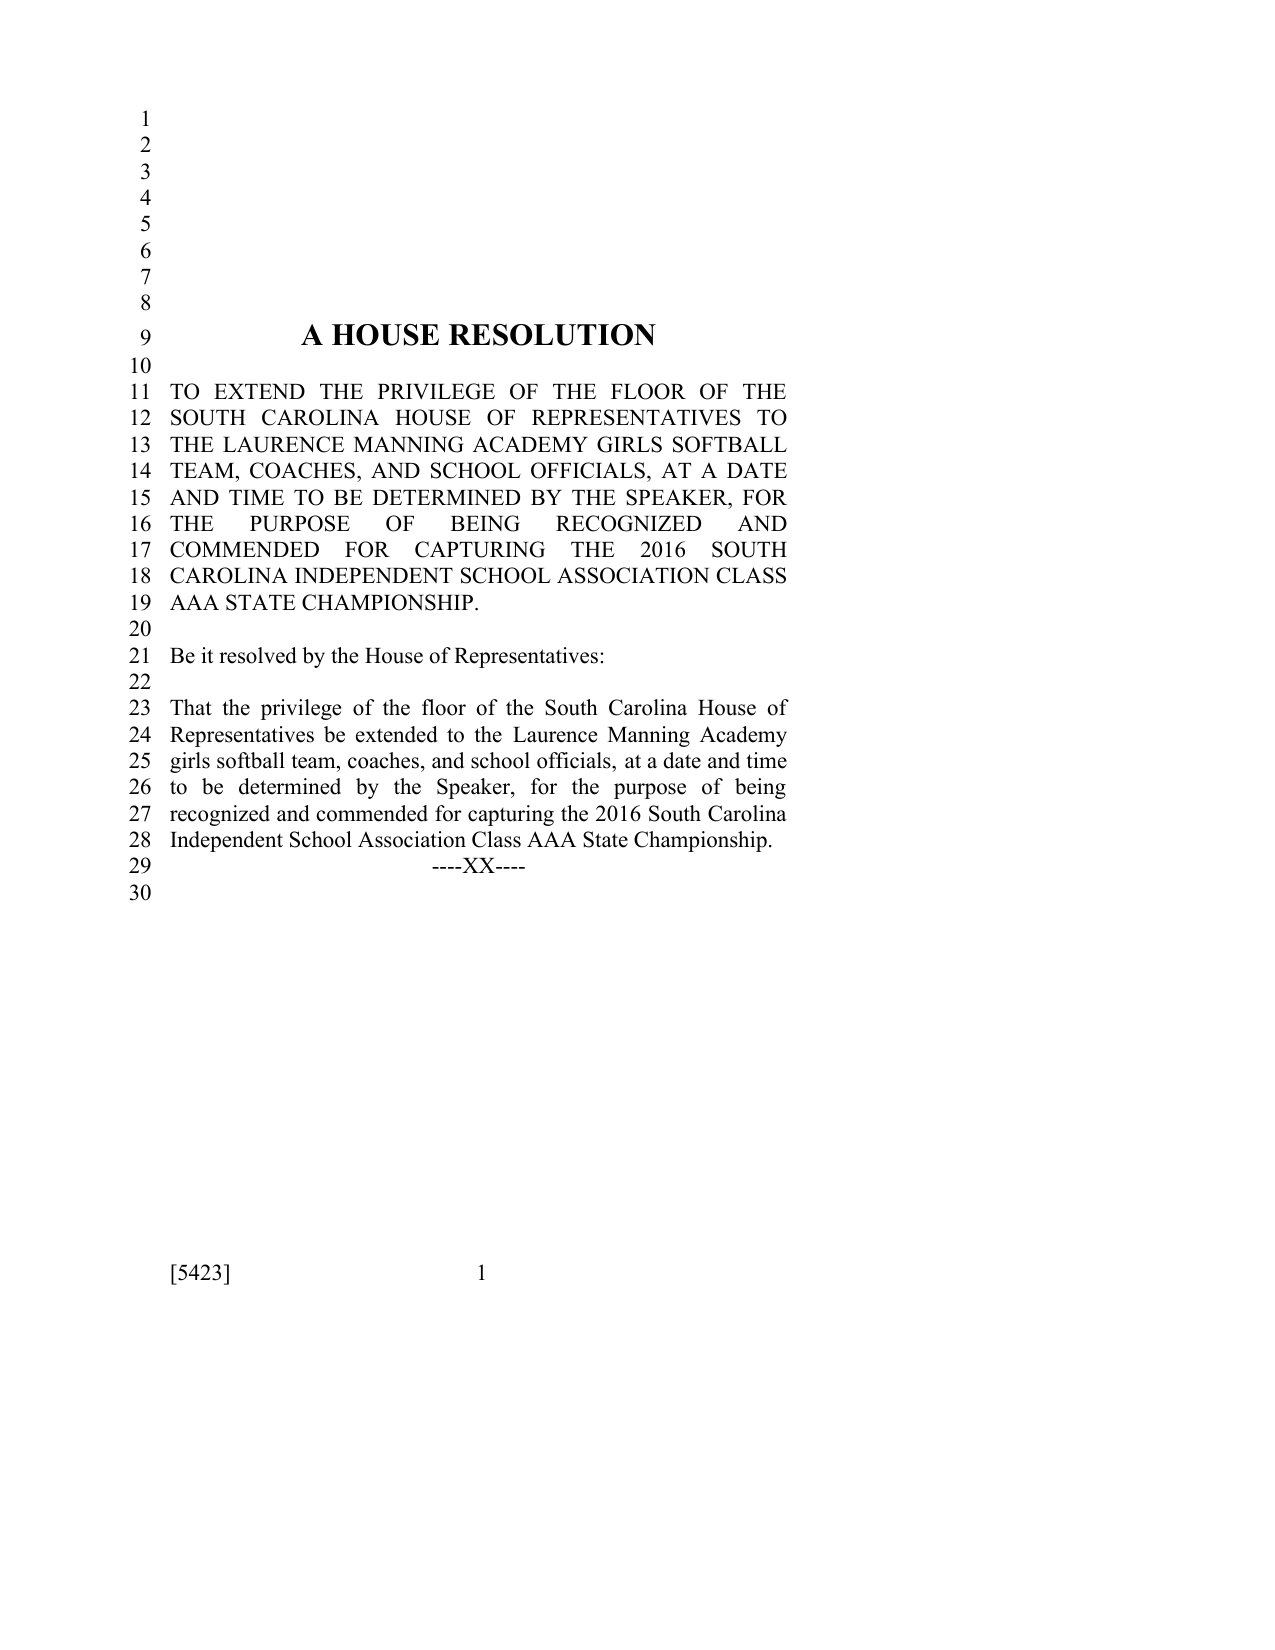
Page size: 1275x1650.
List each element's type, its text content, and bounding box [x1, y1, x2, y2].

text A HOUSE RESOLUTION [169, 316, 787, 352]
text Be it resolved by the House of Representatives: [169, 642, 787, 668]
text TO EXTEND THE PRIVILEGE OF THE FLOOR OF THE SOUTH CAROLINA HOUSE OF REPRESENTATIVES TO THE LAURENCE MANNING ACADEMY GIRLS SOFTBALL TEAM, COACHES, AND SCHOOL OFFICIALS, AT A DATE AND TIME TO BE DETERMINED BY THE SPEAKER, FOR THE PURPOSE OF BEING RECOGNIZED AND COMMENDED FOR CAPTURING THE 2016 SOUTH CAROLINA INDEPENDENT SCHOOL ASSOCIATION CLASS AAA STATE CHAMPIONSHIP. [169, 378, 787, 615]
text ----XX---- [169, 852, 787, 879]
text That the privilege of the floor of the South Carolina House of Representatives be extended to the Laurence Manning Academy girls softball team, coaches, and school officials, at a date and time to be determined by the Speaker, for the purpose of being recognized and commended for capturing the 2016 South Carolina Independent School Association Class AAA State Championship. [169, 694, 787, 852]
